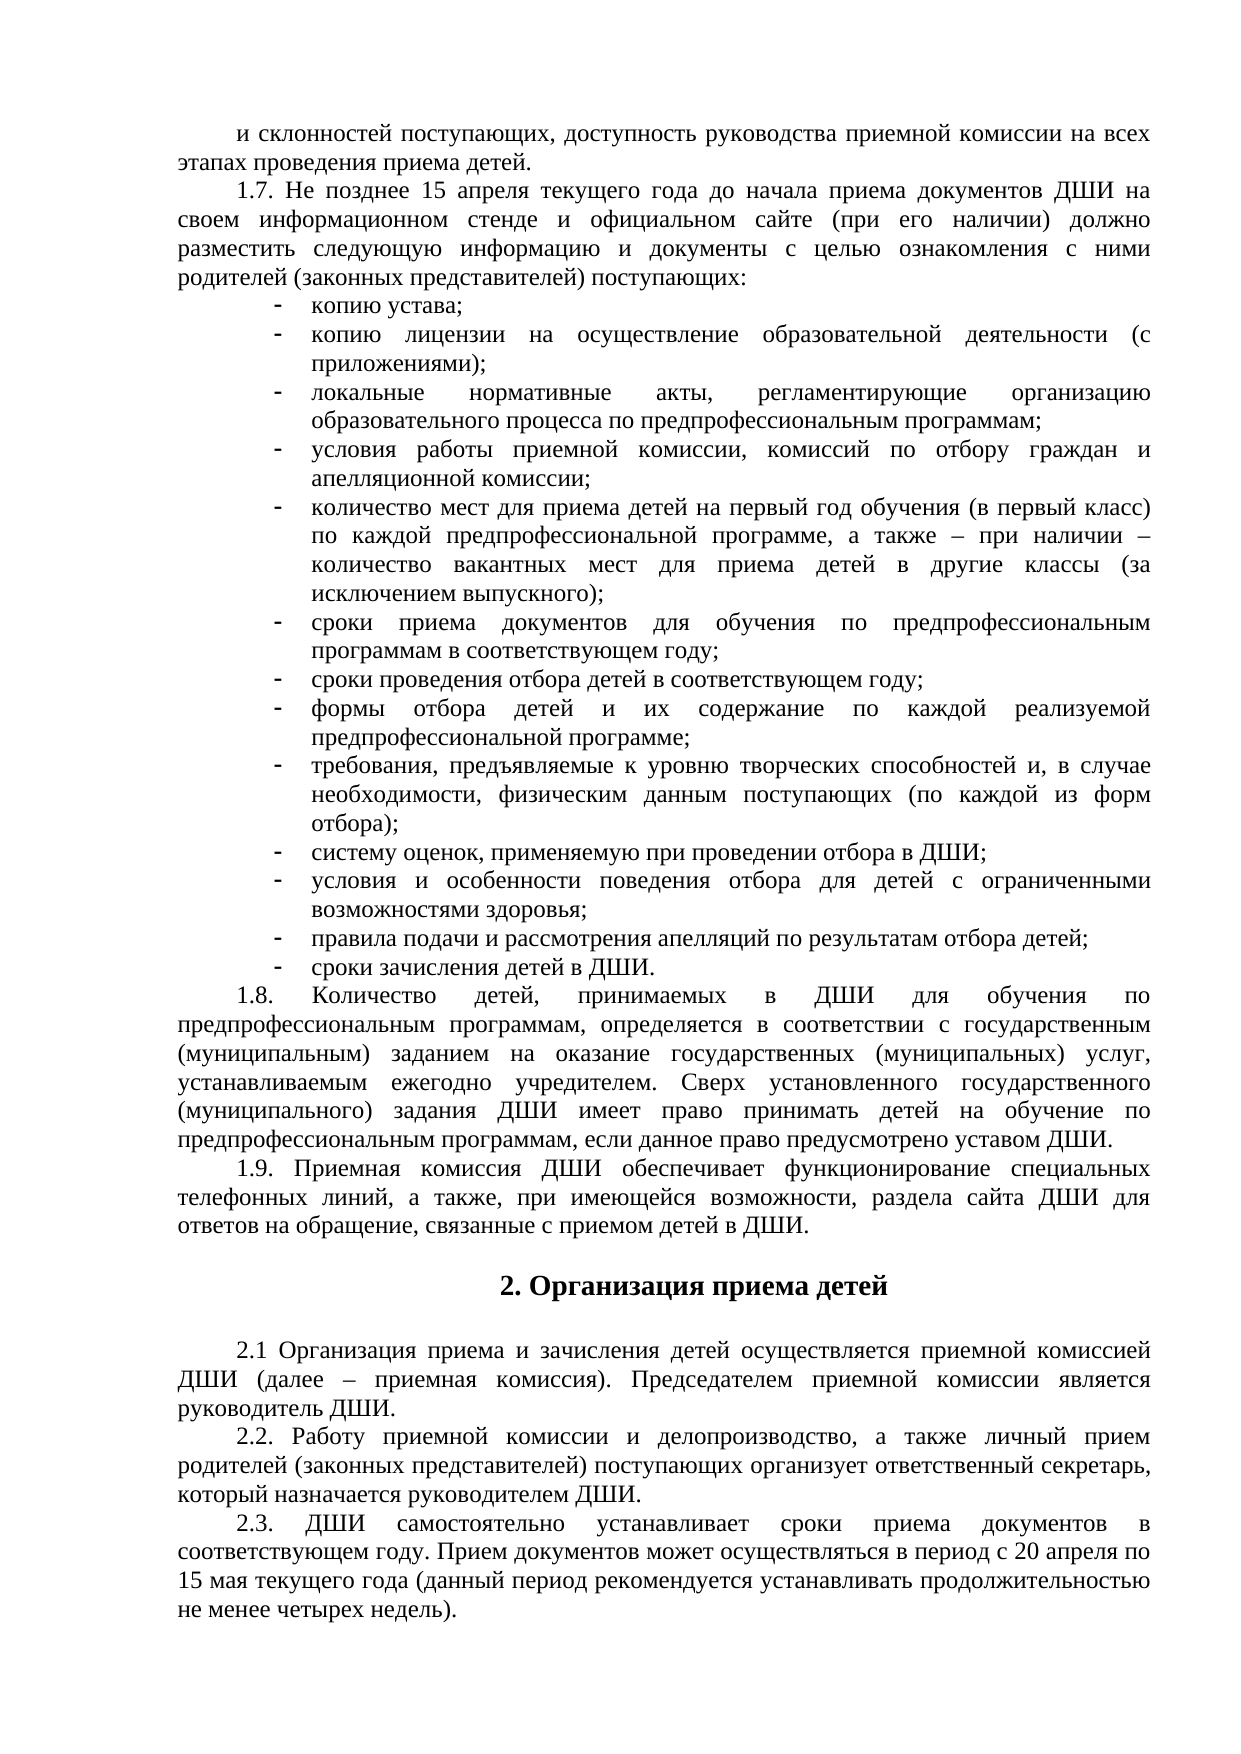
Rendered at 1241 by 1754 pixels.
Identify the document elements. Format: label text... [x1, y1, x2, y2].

list условия и особенности поведения отбора для детей с ограниченными возможностями здоровья; [274, 866, 1152, 923]
text 2.3. ДШИ самостоятельно устанавливает сроки приема документов в соответствующем году. Прием документов может осуществляться в период с 20 апреля по 15 мая текущего года (данный период рекомендуется устанавливать продолжительностью не менее четырех недель). [177, 1508, 1152, 1623]
text и склонностей поступающих, доступность руководства приемной комиссии на всех этапах проведения приема детей. [177, 118, 1152, 176]
list локальные нормативные акты, регламентирующие организацию образовательного процесса по предпрофессиональным программам; [274, 377, 1152, 434]
text 1.7. Не позднее 15 апреля текущего года до начала приема документов ДШИ на своем информационном стенде и официальном сайте (при его наличии) должно разместить следующую информацию и документы с целью ознакомления с ними родителей (законных представителей) поступающих: [177, 176, 1152, 291]
text 2.2. Работу приемной комиссии и делопроизводство, а также личный прием родителей (законных представителей) поступающих организует ответственный секретарь, который назначается руководителем ДШИ. [177, 1421, 1152, 1508]
text 2.1 Организация приема и зачисления детей осуществляется приемной комиссией ДШИ (далее – приемная комиссия). Председателем приемной комиссии является руководитель ДШИ. [177, 1335, 1152, 1421]
text 1.8. Количество детей, принимаемых в ДШИ для обучения по предпрофессиональным программам, определяется в соответствии с государственным (муниципальным) заданием на оказание государственных (муниципальных) услуг, устанавливаемым ежегодно учредителем. Сверх установленного государственного (муниципального) задания ДШИ имеет право принимать детей на обучение по предпрофессиональным программам, если данное право предусмотрено уставом ДШИ. [177, 981, 1152, 1153]
list сроки проведения отбора детей в соответствующем году; [274, 664, 1152, 693]
list копию устава; [274, 291, 1152, 319]
text 1.9. Приемная комиссия ДШИ обеспечивает функционирование специальных телефонных линий, а также, при имеющейся возможности, раздела сайта ДШИ для ответов на обращение, связанные с приемом детей в ДШИ. [177, 1153, 1152, 1239]
list правила подачи и рассмотрения апелляций по результатам отбора детей; [274, 923, 1152, 952]
list требования, предъявляемые к уровню творческих способностей и, в случае необходимости, физическим данным поступающих (по каждой из форм отбора); [274, 751, 1152, 837]
text 2. Организация приема детей [177, 1268, 1152, 1302]
list условия работы приемной комиссии, комиссий по отбору граждан и апелляционной комиссии; [274, 434, 1152, 492]
list формы отбора детей и их содержание по каждой реализуемой предпрофессиональной программе; [274, 693, 1152, 751]
list количество мест для приема детей на первый год обучения (в первый класс) по каждой предпрофессиональной программе, а также – при наличии – количество вакантных мест для приема детей в другие классы (за исключением выпускного); [274, 492, 1152, 607]
list копию лицензии на осуществление образовательной деятельности (с приложениями); [274, 319, 1152, 377]
list сроки приема документов для обучения по предпрофессиональным программам в соответствующем году; [274, 607, 1152, 664]
list сроки зачисления детей в ДШИ. [274, 952, 1152, 981]
list систему оценок, применяемую при проведении отбора в ДШИ; [274, 837, 1152, 866]
